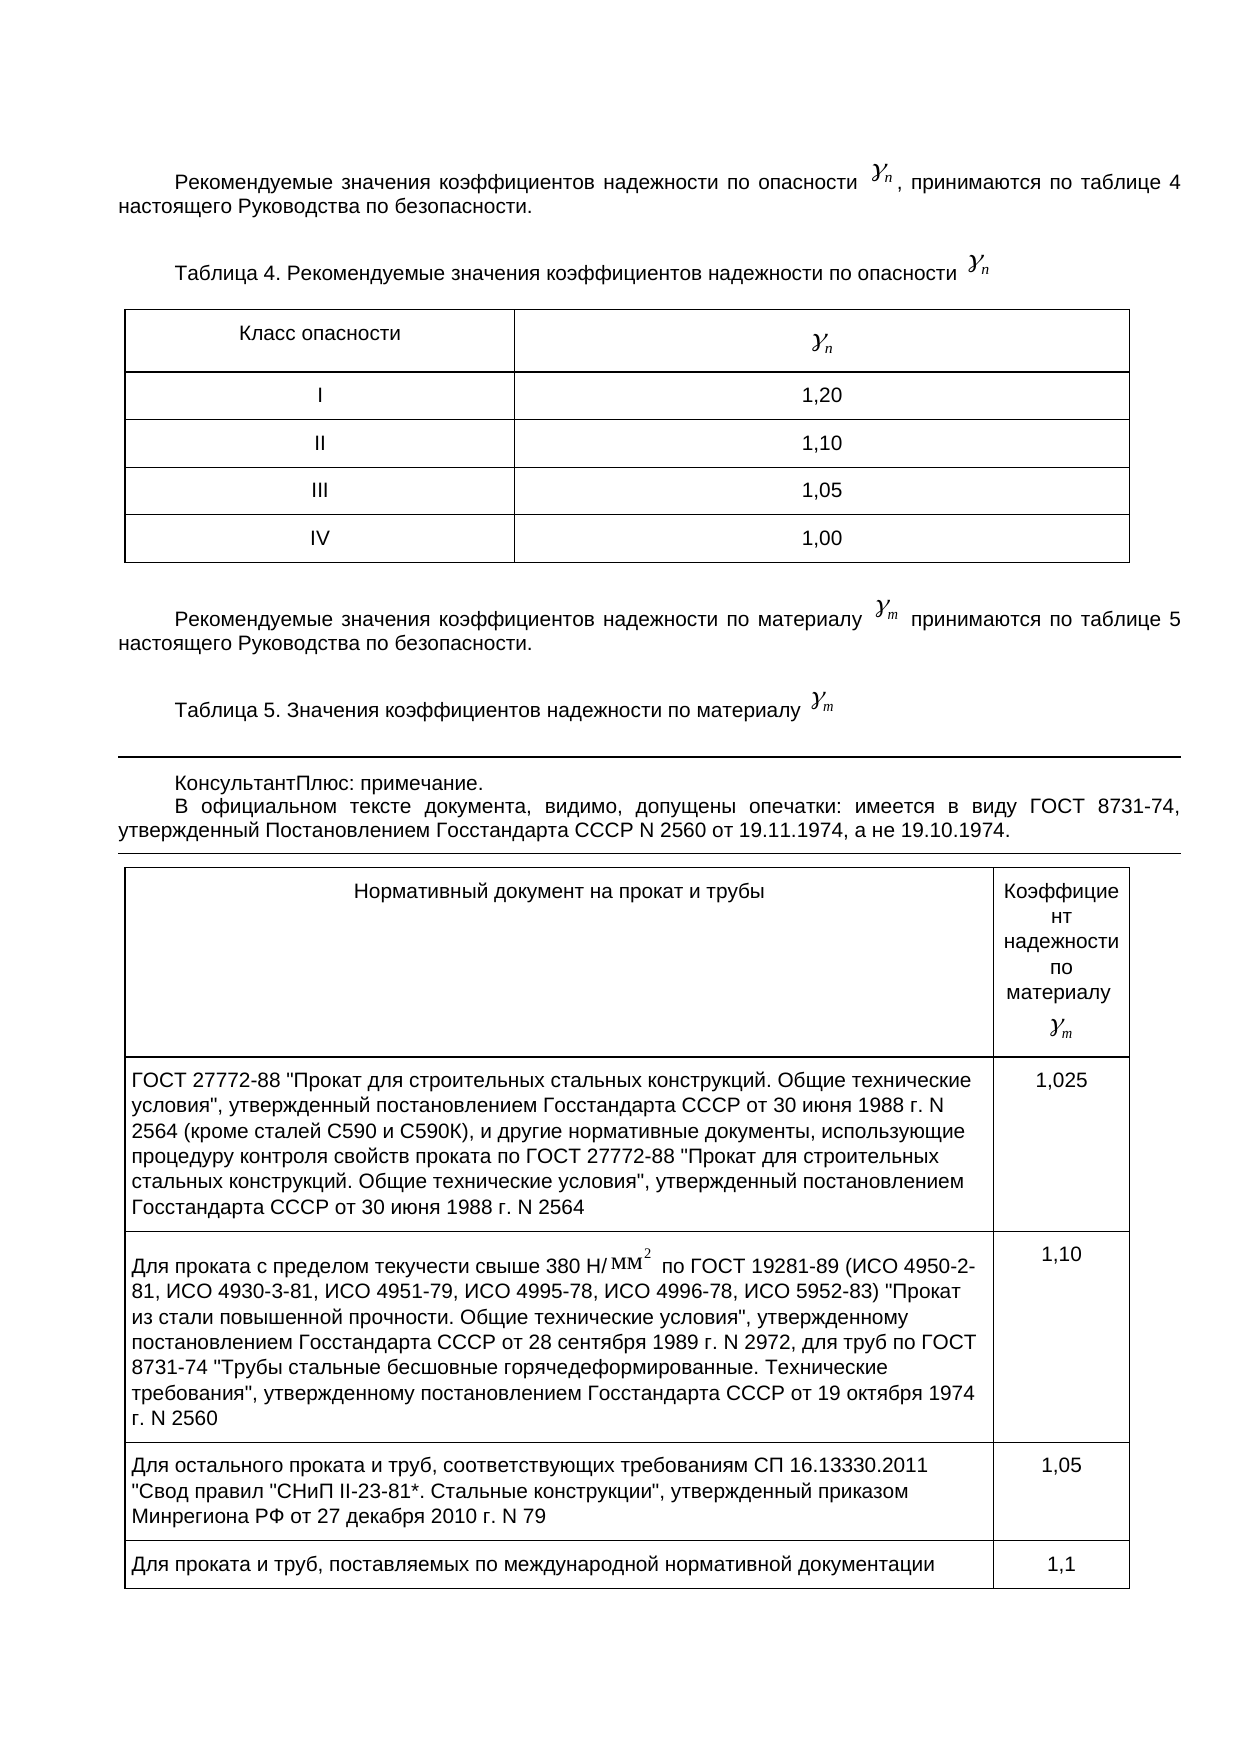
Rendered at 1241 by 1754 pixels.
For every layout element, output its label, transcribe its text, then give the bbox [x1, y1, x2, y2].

text КонсультантПлюс: примечание. [118, 770, 1181, 794]
text Таблица 5. Значения коэффициентов надежности по материалу [118, 678, 1181, 722]
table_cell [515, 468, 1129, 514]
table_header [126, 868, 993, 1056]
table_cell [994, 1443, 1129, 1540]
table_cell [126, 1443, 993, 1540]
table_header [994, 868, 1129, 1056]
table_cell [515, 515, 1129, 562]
text Рекомендуемые значения коэффициентов надежности по материалу принимаются по таблице 5 настоящего Руководства по безопасности. [118, 587, 1181, 654]
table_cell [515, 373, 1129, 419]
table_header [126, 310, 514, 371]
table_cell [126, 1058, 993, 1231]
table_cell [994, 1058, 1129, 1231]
text Рекомендуемые значения коэффициентов надежности по опасности , принимаются по таблице 4 настоящего Руководства по безопасности. [118, 150, 1181, 217]
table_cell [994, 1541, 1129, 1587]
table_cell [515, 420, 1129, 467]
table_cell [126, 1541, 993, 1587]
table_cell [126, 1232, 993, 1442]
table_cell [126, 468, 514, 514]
text В официальном тексте документа, видимо, допущены опечатки: имеется в виду ГОСТ 8731-74, утвержденный Постановлением Госстандарта СССР N 2560 от 19.11.1974, а не 19.10.1974. [118, 794, 1181, 842]
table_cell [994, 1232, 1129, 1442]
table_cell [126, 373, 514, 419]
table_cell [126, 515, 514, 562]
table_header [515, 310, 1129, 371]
text Таблица 4. Рекомендуемые значения коэффициентов надежности по опасности [118, 241, 1181, 285]
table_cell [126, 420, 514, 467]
